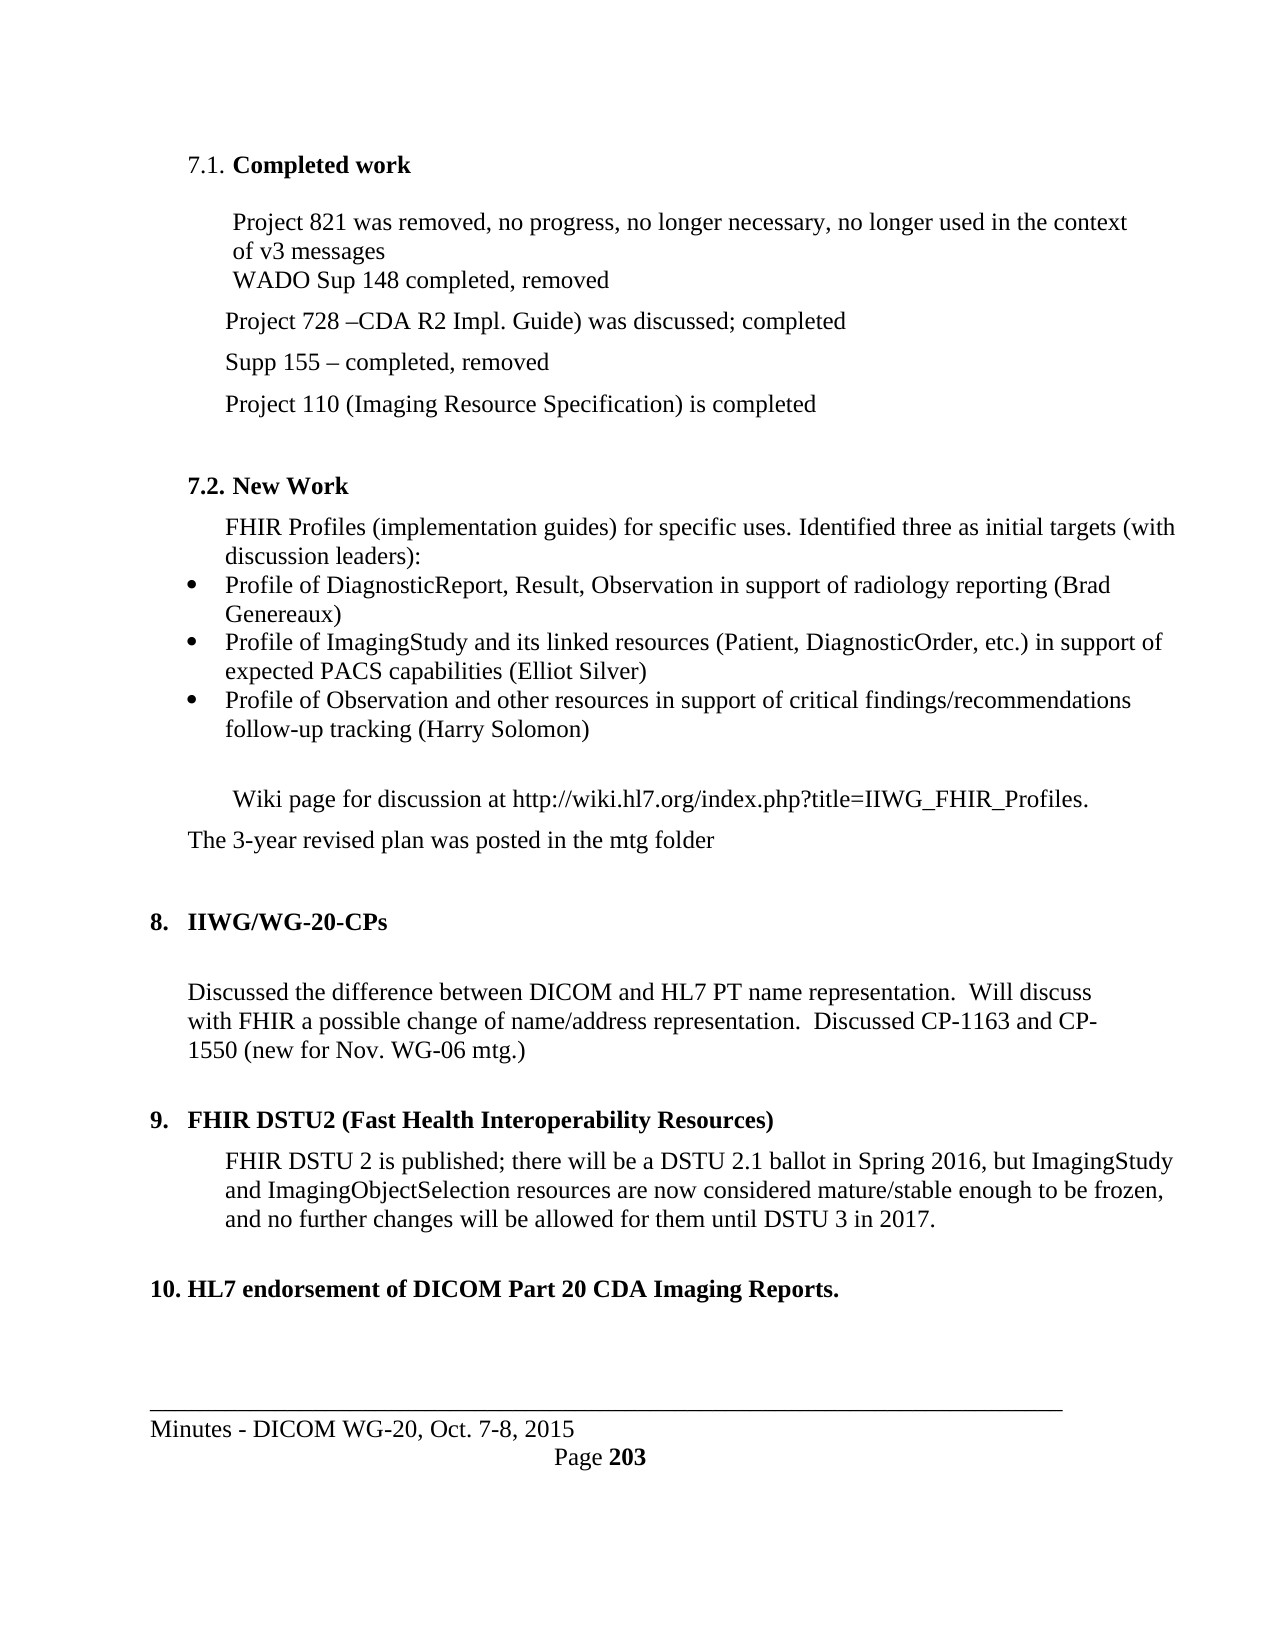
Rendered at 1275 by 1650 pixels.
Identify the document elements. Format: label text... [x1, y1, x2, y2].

list The 3-year revised plan was posted in the mtg folder [187, 825, 1140, 854]
list Discussed the difference between DICOM and HL7 PT name representation. Will discuss with FHIR a possible change of name/address representation. Discussed CP-1163 and CP-1550 (new for Nov. WG-06 mtg.) [187, 977, 1140, 1092]
list Completed work Project 821 was removed, no progress, no longer necessary, no longer used in the context of v3 messages WADO Sup 148 completed, removed [187, 150, 1140, 294]
list Project 728 –CDA R2 Impl. Guide) was discussed; completed [225, 306, 1140, 335]
list IIWG/WG-20-CPs [150, 907, 1140, 965]
list Supp 155 – completed, removed [225, 347, 1140, 376]
list Profile of DiagnosticReport, Result, Observation in support of radiology reporting (Brad Genereaux) [187, 570, 1200, 627]
list HL7 endorsement of DICOM Part 20 CDA Imaging Reports. [150, 1274, 1140, 1302]
text FHIR DSTU 2 is published; there will be a DSTU 2.1 ballot in Spring 2016, but ImagingStudy and ImagingObjectSelection resources are now considered mature/stable enough to be frozen, and no further changes will be allowed for them until DSTU 3 in 2017. [225, 1146, 1200, 1232]
list New Work [187, 471, 1140, 500]
list Profile of ImagingStudy and its linked resources (Patient, DiagnosticOrder, etc.) in support of expected PACS capabilities (Elliot Silver) [187, 627, 1200, 685]
list Profile of Observation and other resources in support of critical findings/recommendations follow-up tracking (Harry Solomon) [187, 685, 1200, 742]
list FHIR DSTU2 (Fast Health Interoperability Resources) [150, 1105, 1140, 1134]
text FHIR Profiles (implementation guides) for specific uses. Identified three as initial targets (with discussion leaders): [225, 512, 1200, 570]
list Wiki page for discussion at http://wiki.hl7.org/index.php?title=IIWG_FHIR_Profiles. [232, 784, 1140, 812]
list Project 110 (Imaging Resource Specification) is completed [225, 389, 1140, 417]
